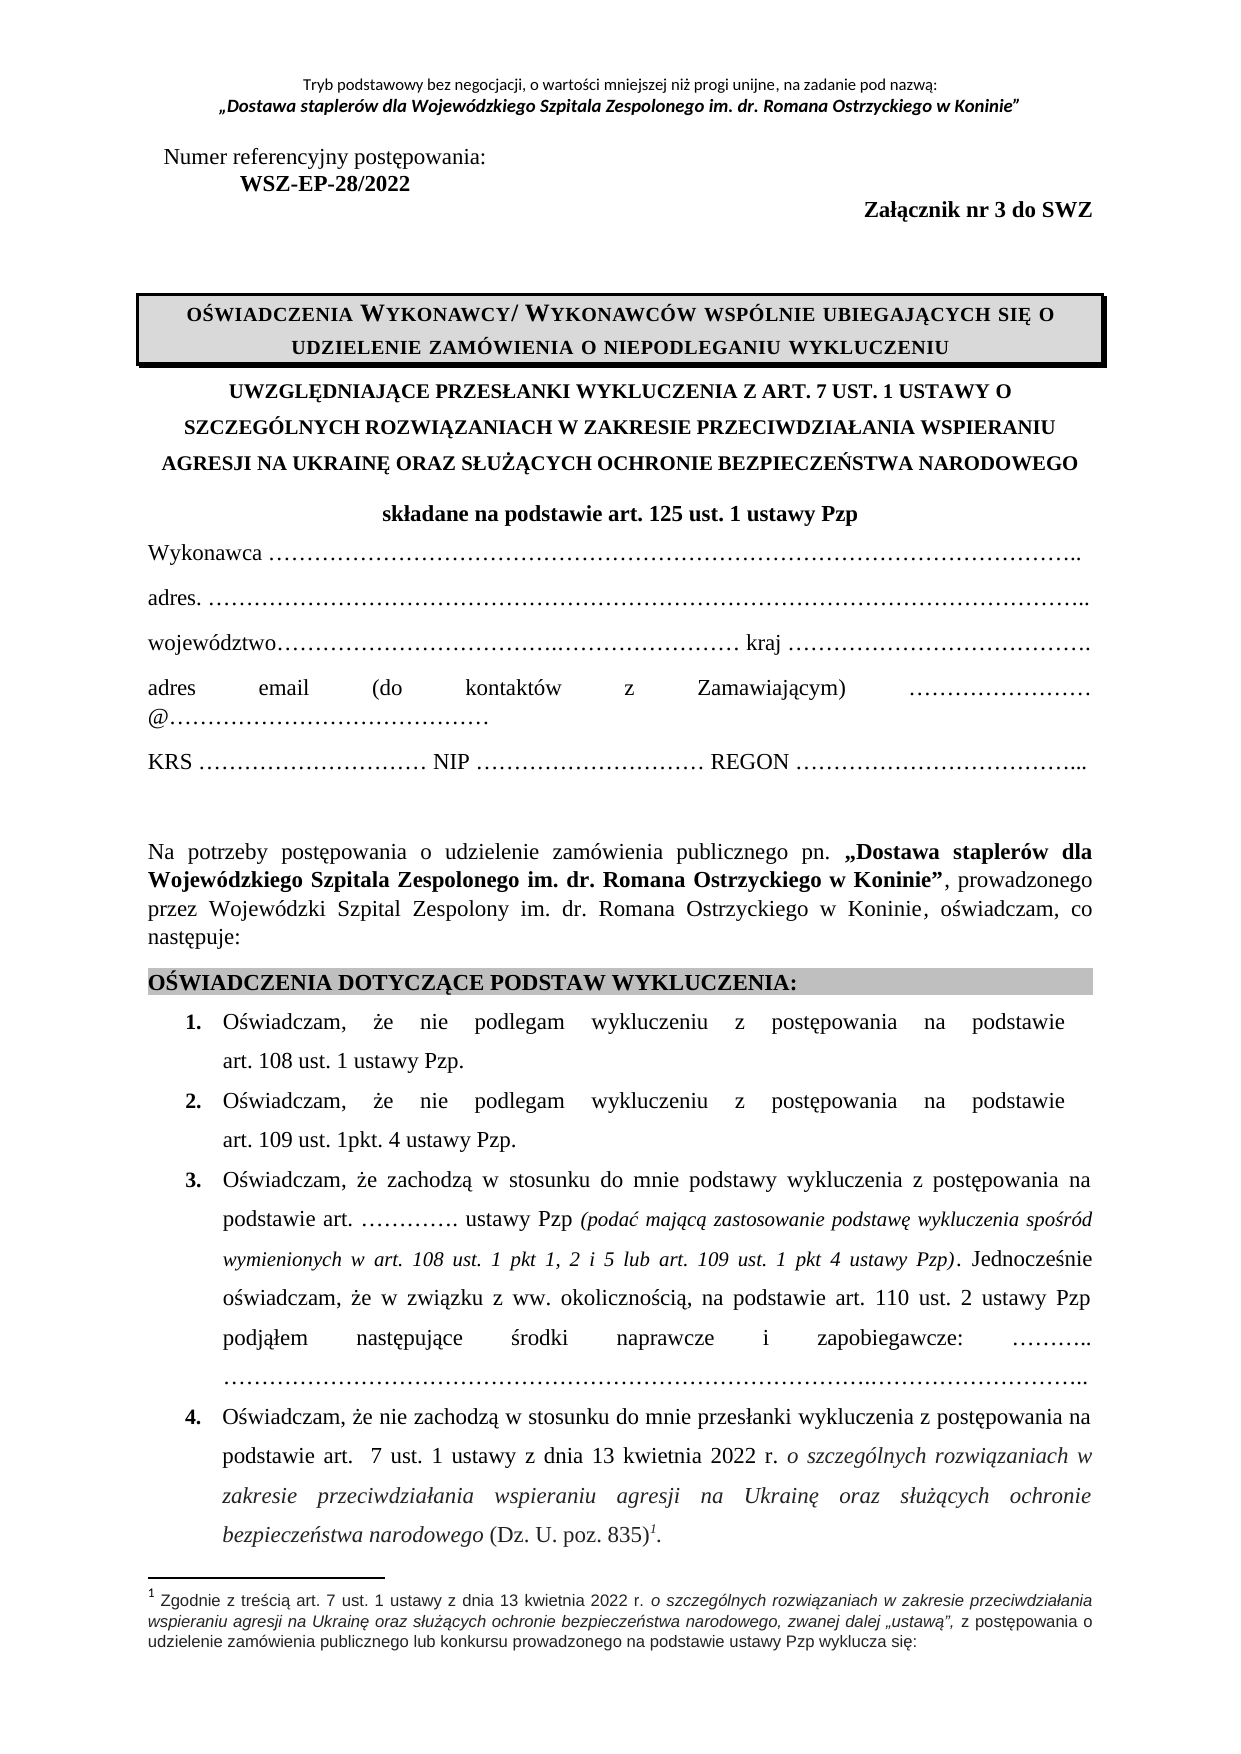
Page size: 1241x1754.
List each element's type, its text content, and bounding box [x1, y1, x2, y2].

list Oświadczam, że zachodzą w stosunku do mnie podstawy wykluczenia z postępowania na podstawie art. …………. ustawy Pzp (podać mającą zastosowanie podstawę wykluczenia spośród wymienionych w art. 108 ust. 1 pkt 1, 2 i 5 lub art. 109 ust. 1 pkt 4 ustawy Pzp). Jednocześnie oświadczam, że w związku z ww. okolicznością, na podstawie art. 110 ust. 2 ustawy Pzp podjąłem następujące środki naprawcze i zapobiegawcze: ……….. ………………………………………………………………………….……………………….. [185, 1166, 1093, 1390]
text Na potrzeby postępowania o udzielenie zamówienia publicznego pn. „Dostawa staplerów dla Wojewódzkiego Szpitala Zespolonego im. dr. Romana Ostrzyckiego w Koninie”, prowadzonego przez Wojewódzki Szpital Zespolony im. dr. Romana Ostrzyckiego w Koninie, oświadczam, co następuje: [148, 838, 1093, 950]
text składane na podstawie art. 125 ust. 1 ustawy Pzp [148, 499, 1093, 526]
subtitle oświadczenia Wykonawcy/ Wykonawców wspólnie ubiegających się o udzielenie zamówienia o niepodleganiu wykluczeniu [139, 296, 1101, 362]
text Numer referencyjny postępowania: [148, 143, 502, 170]
text KRS ………………………… NIP ………………………… REGON ………………………………... [148, 748, 1093, 774]
text Załącznik nr 3 do SWZ [148, 196, 1093, 222]
text UWZGLĘDNIAJĄCE PRZESŁANKI WYKLUCZENIA Z ART. 7 UST. 1 USTAWY o szczególnych rozwiązaniach w zakresie przeciwdziałania wspieraniu agresji na Ukrainę oraz służących ochronie bezpieczeństwa narodowego [148, 379, 1093, 475]
text adres email (do kontaktów z Zamawiającym) ……………………@…………………………………… [148, 674, 1093, 729]
text Wykonawca …………………………………………………………………………………………….. [148, 539, 1093, 565]
list Oświadczam, że nie zachodzą w stosunku do mnie przesłanki wykluczenia z postępowania na podstawie art. 7 ust. 1 ustawy z dnia 13 kwietnia 2022 r. o szczególnych rozwiązaniach w zakresie przeciwdziałania wspieraniu agresji na Ukrainę oraz służących ochronie bezpieczeństwa narodowego (Dz. U. poz. 835). [185, 1403, 1093, 1548]
text OŚWIADCZENIA DOTYCZĄCE PODSTAW WYKLUCZENIA: [148, 968, 1093, 995]
text WSZ-EP-28/2022 [148, 170, 502, 196]
list Oświadczam, że nie podlegam wykluczeniu z postępowania na podstawie art. 108 ust. 1 ustawy Pzp. [185, 1008, 1093, 1074]
text województwo……………………………….…………………… kraj …………………………………. [148, 629, 1093, 656]
text adres. …………………………………………………………………………………………………….. [148, 584, 1093, 611]
list Oświadczam, że nie podlegam wykluczeniu z postępowania na podstawie art. 109 ust. 1pkt. 4 ustawy Pzp. [185, 1087, 1093, 1153]
